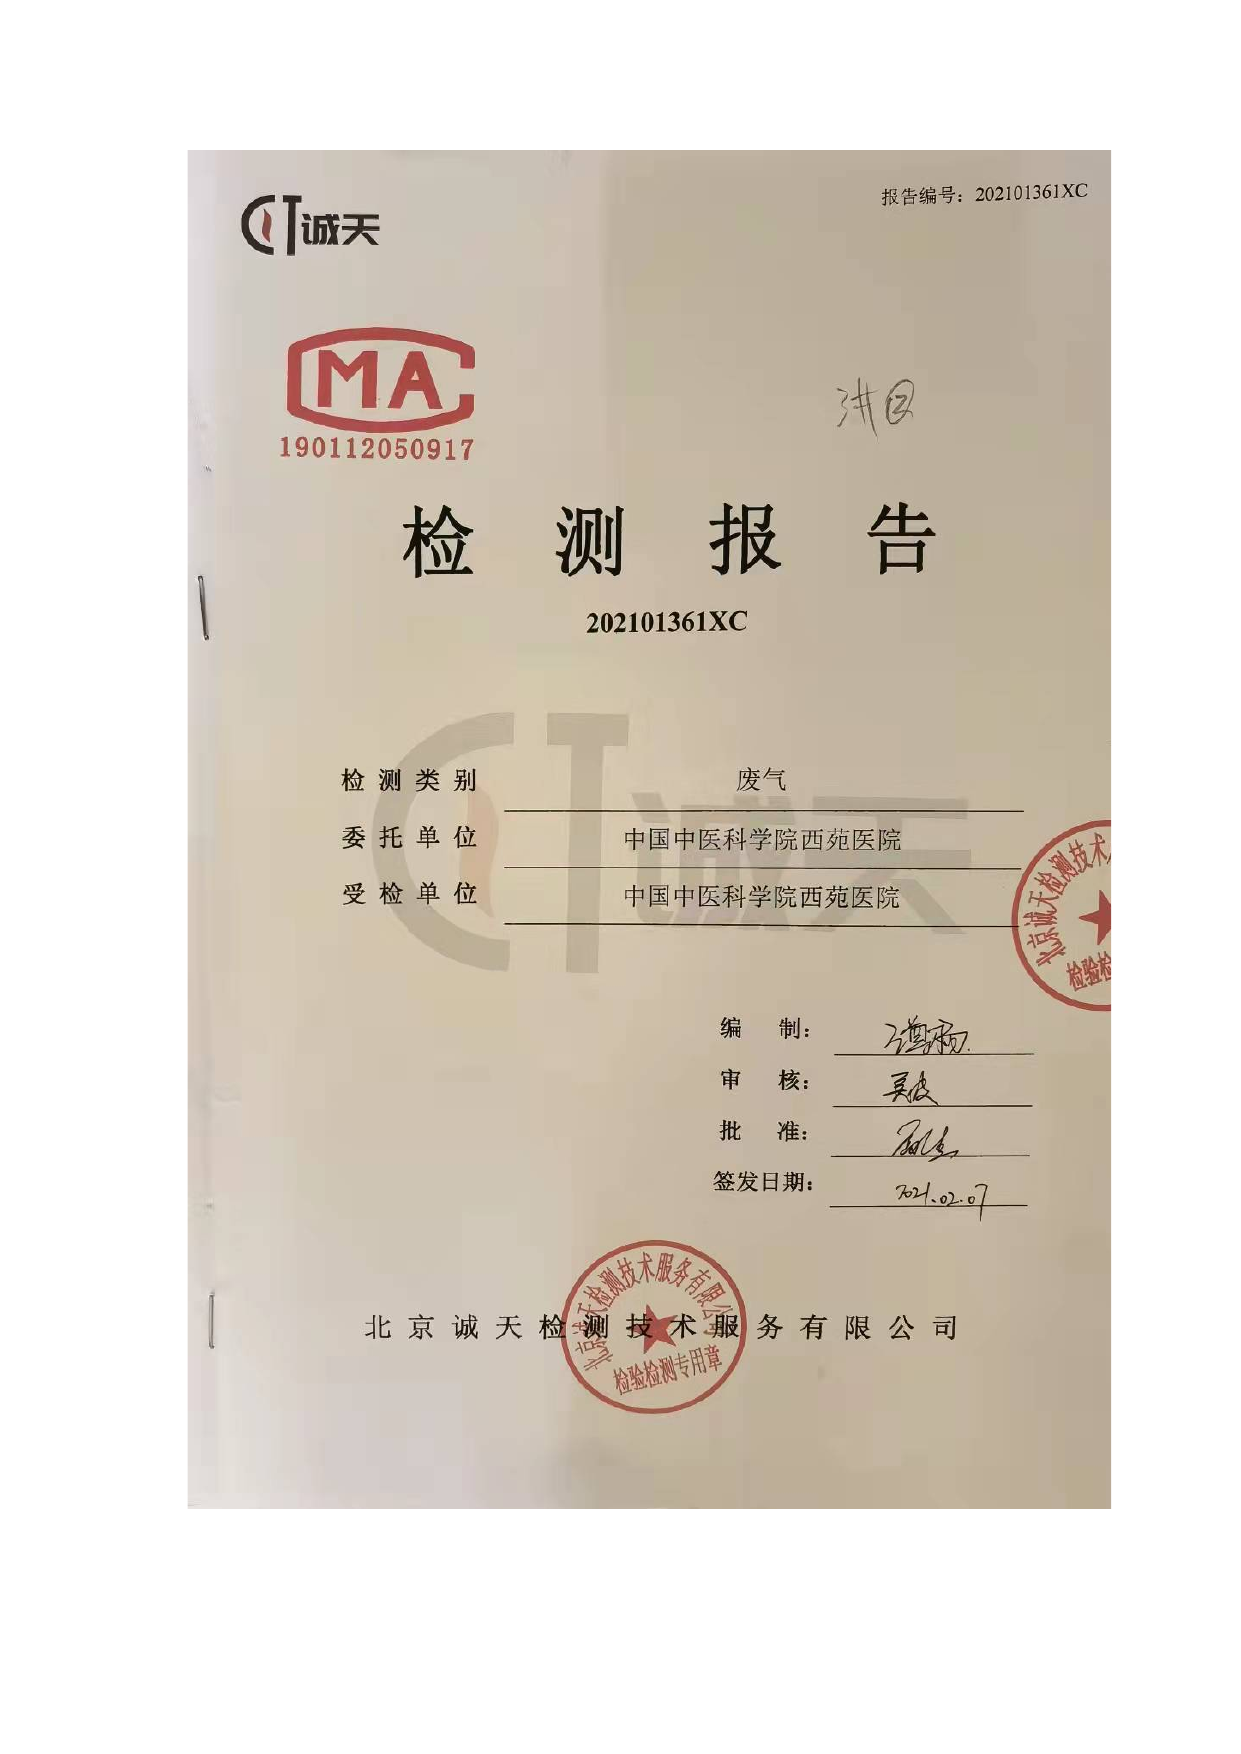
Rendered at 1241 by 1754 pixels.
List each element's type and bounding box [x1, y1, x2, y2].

picture [187, 150, 1112, 1509]
